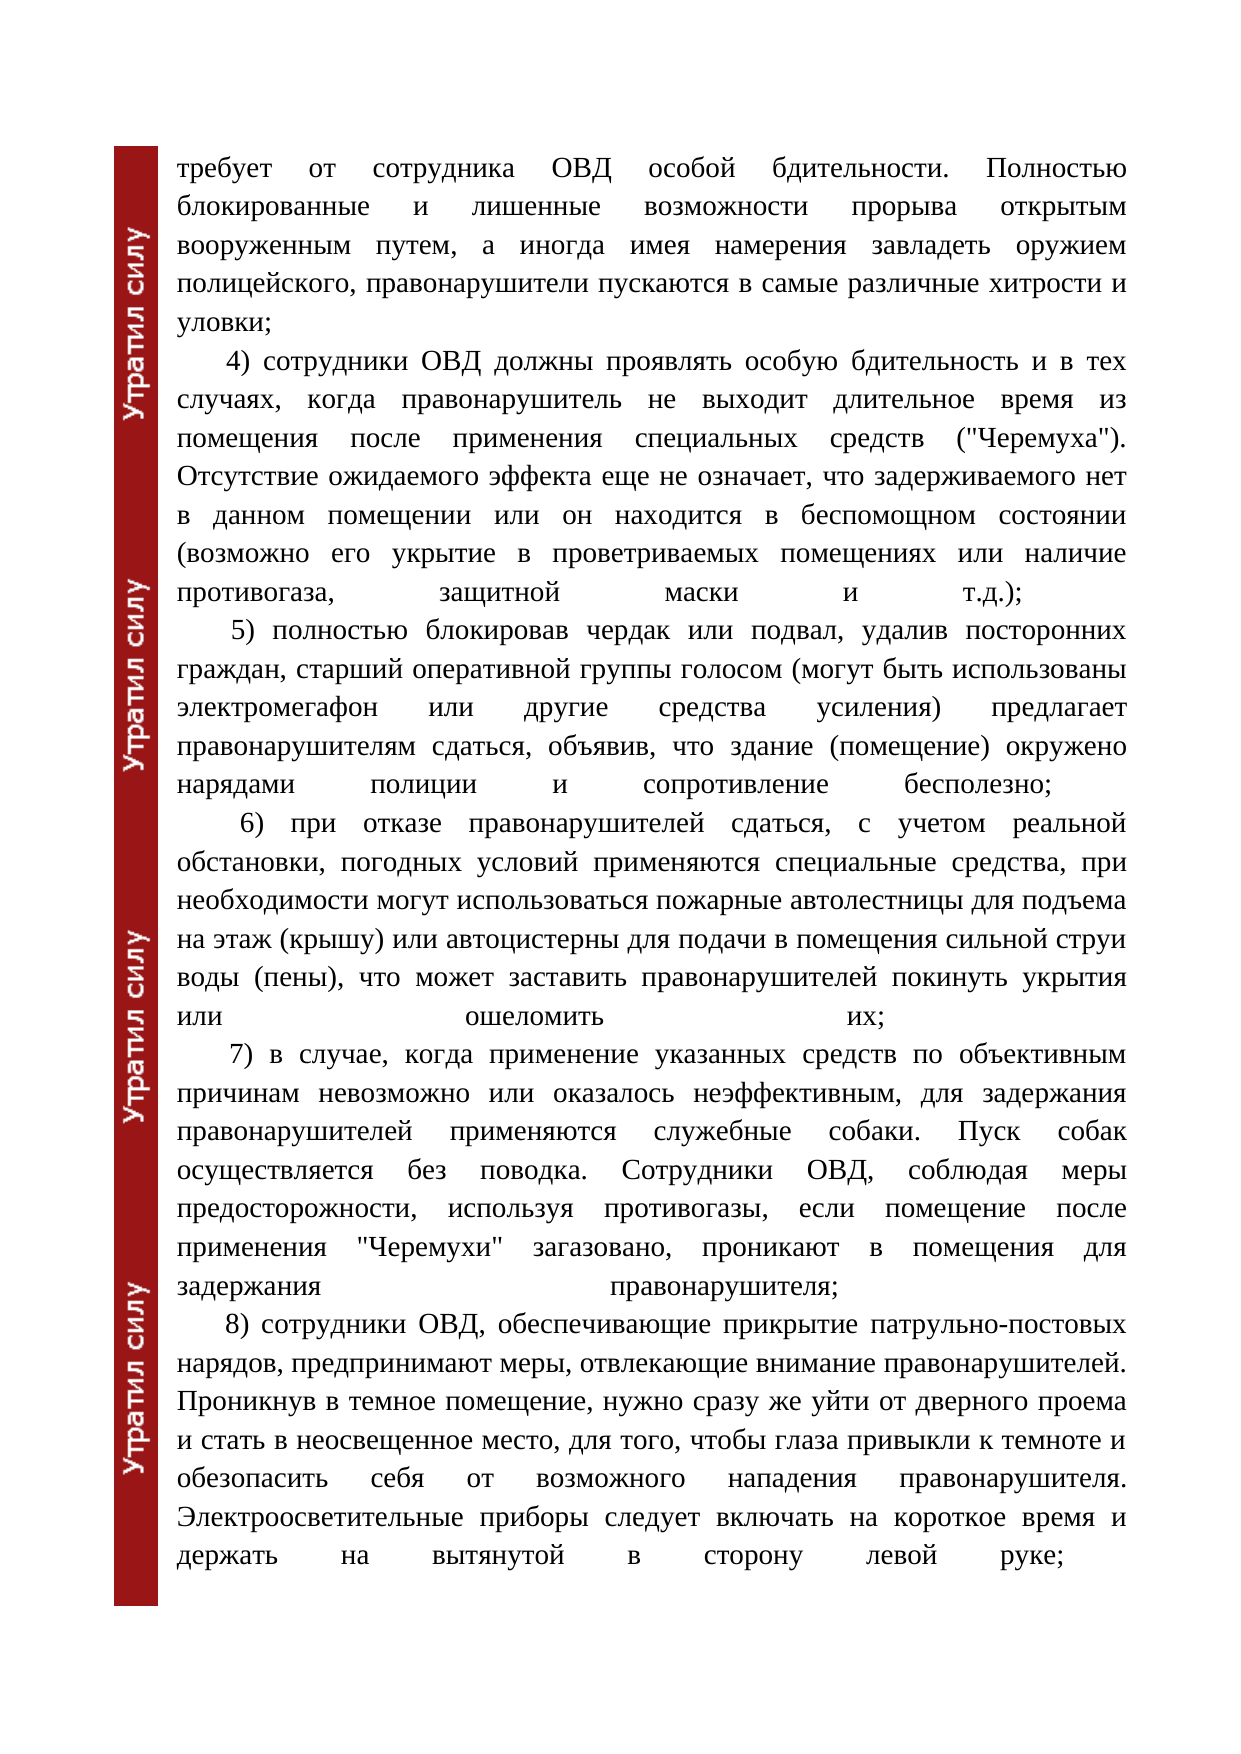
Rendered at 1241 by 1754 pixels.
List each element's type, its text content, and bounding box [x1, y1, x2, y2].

picture [114, 1571, 158, 1606]
picture [114, 146, 158, 150]
